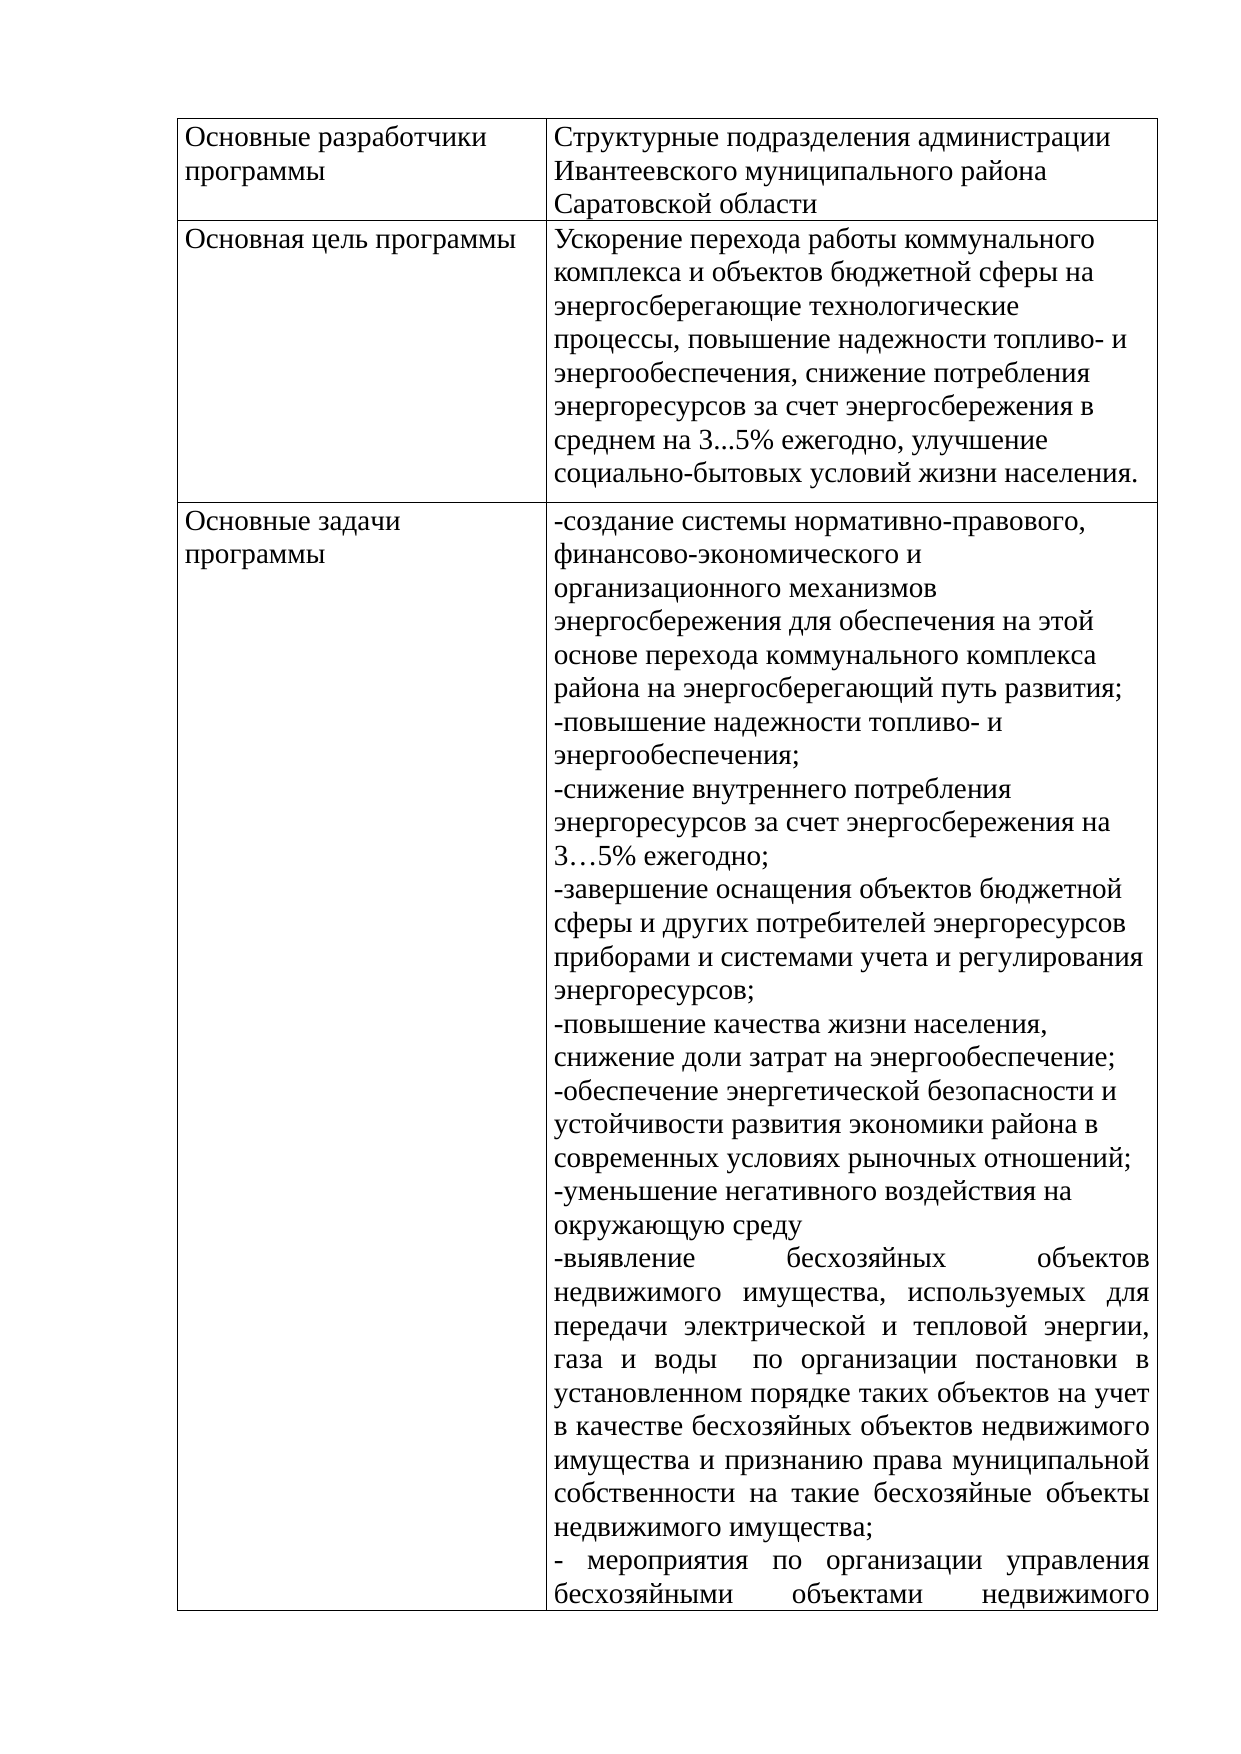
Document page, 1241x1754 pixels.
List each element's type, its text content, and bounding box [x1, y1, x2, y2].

table_cell Основные разработчики программы [178, 119, 546, 220]
table_cell Основная цель программы [178, 221, 546, 502]
table_cell Структурные подразделения администрации Ивантеевского муниципального района Саратовской области [547, 119, 1157, 220]
table_cell Ускорение перехода работы коммунального комплекса и объектов бюджетной сферы на энергосберегающие технологические процессы, повышение надежности топливо- и энергообеспечения, снижение потребления энергоресурсов за счет энергосбережения в среднем на 3...5% ежегодно, улучшение социально-бытовых условий жизни населения. [547, 221, 1157, 502]
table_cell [547, 503, 1157, 1609]
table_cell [178, 503, 546, 1609]
